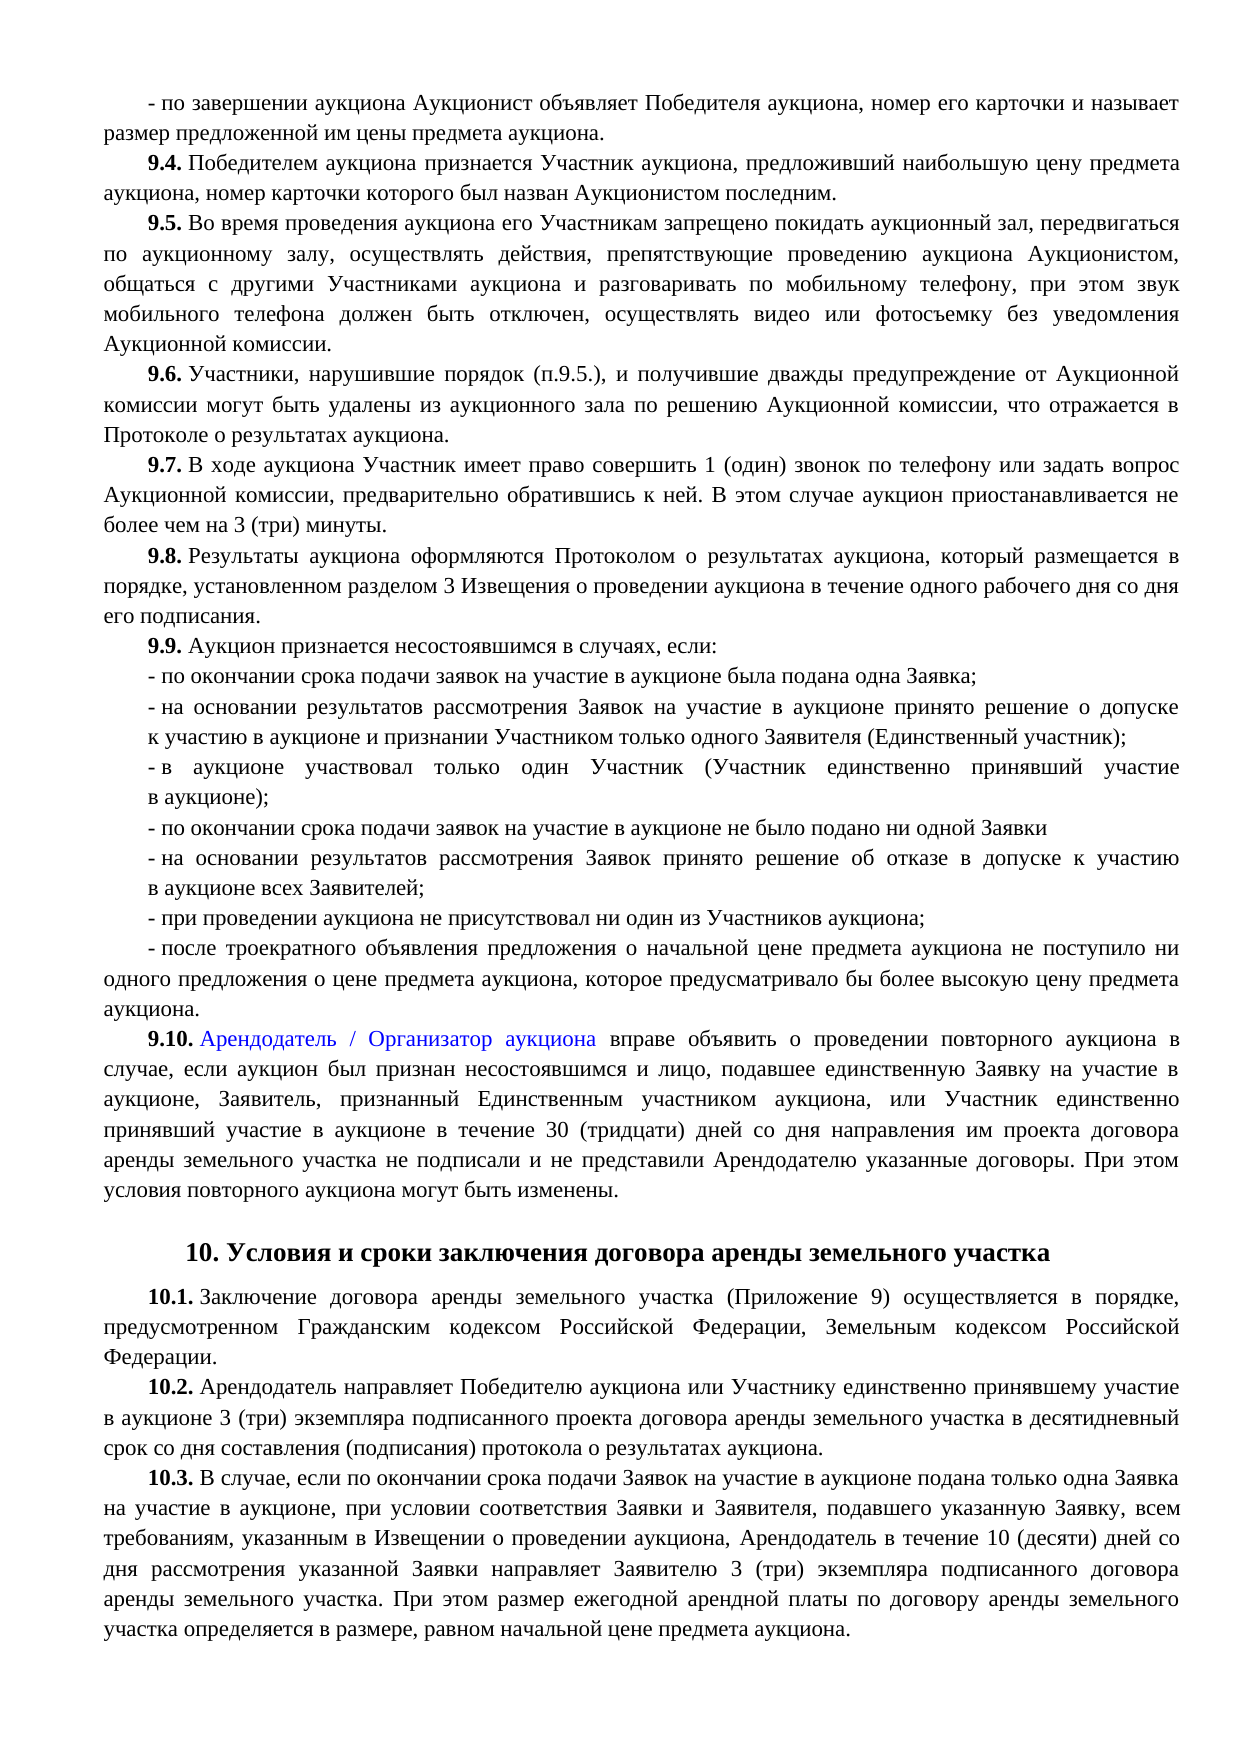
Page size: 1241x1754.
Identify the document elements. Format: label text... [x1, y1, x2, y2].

text - по завершении аукциона Аукционист объявляет Победителя аукциона, номер его карточки и называет размер предложенной им цены предмета аукциона. [103, 89, 1181, 145]
text - в аукционе участвовал только один Участник (Участник единственно принявший участие в аукционе); [148, 753, 1181, 810]
text 9.6. Участники, нарушившие порядок (п.9.5.), и получившие дважды предупреждение от Аукционной комиссии могут быть удалены из аукционного зала по решению Аукционной комиссии, что отражается в Протоколе о результатах аукциона. [103, 361, 1181, 447]
text 9.10. Арендодатель / Организатор аукциона вправе объявить о проведении повторного аукциона в случае, если аукцион был признан несостоявшимся и лицо, подавшее единственную Заявку на участие в аукционе, Заявитель, признанный Единственным участником аукциона, или Участник единственно принявший участие в аукционе в течение 30 (тридцати) дней со дня направления им проекта договора аренды земельного участка не подписали и не представили Арендодателю указанные договоры. При этом условия повторного аукциона могут быть изменены. [103, 1025, 1181, 1202]
text - при проведении аукциона не присутствовал ни один из Участников аукциона; [148, 904, 1181, 931]
text - по окончании срока подачи заявок на участие в аукционе была подана одна Заявка; [148, 663, 1181, 689]
text 9.8. Результаты аукциона оформляются Протоколом о результатах аукциона, который размещается в порядке, установленном разделом 3 Извещения о проведении аукциона в течение одного рабочего дня со дня его подписания. [103, 542, 1181, 628]
text 10.2. Арендодатель направляет Победителю аукциона или Участнику единственно принявшему участие в аукционе 3 (три) экземпляра подписанного проекта договора аренды земельного участка в десятидневный срок со дня составления (подписания) протокола о результатах аукциона. [103, 1373, 1181, 1460]
text 9.9. Аукцион признается несостоявшимся в случаях, если: [103, 632, 1181, 659]
text - после троекратного объявления предложения о начальной цене предмета аукциона не поступило ни одного предложения о цене предмета аукциона, которое предусматривало бы более высокую цену предмета аукциона. [103, 934, 1181, 1021]
text 10.3. В случае, если по окончании срока подачи Заявок на участие в аукционе подана только одна Заявка на участие в аукционе, при условии соответствия Заявки и Заявителя, подавшего указанную Заявку, всем требованиям, указанным в Извещении о проведении аукциона, Арендодатель в течение 10 (десяти) дней со дня рассмотрения указанной Заявки направляет Заявителю 3 (три) экземпляра подписанного договора аренды земельного участка. При этом размер ежегодной арендной платы по договору аренды земельного участка определяется в размере, равном начальной цене предмета аукциона. [103, 1464, 1181, 1641]
subtitle 10. Условия и сроки заключения договора аренды земельного участка [185, 1237, 1181, 1268]
text - по окончании срока подачи заявок на участие в аукционе не было подано ни одной Заявки [148, 814, 1181, 840]
text - на основании результатов рассмотрения Заявок на участие в аукционе принято решение о допуске к участию в аукционе и признании Участником только одного Заявителя (Единственный участник); [148, 693, 1181, 749]
text 9.4. Победителем аукциона признается Участник аукциона, предложивший наибольшую цену предмета аукциона, номер карточки которого был назван Аукционистом последним. [103, 149, 1181, 206]
text 10.1. Заключение договора аренды земельного участка (Приложение 9) осуществляется в порядке, предусмотренном Гражданским кодексом Российской Федерации, Земельным кодексом Российской Федерации. [103, 1283, 1181, 1369]
text 9.5. Во время проведения аукциона его Участникам запрещено покидать аукционный зал, передвигаться по аукционному залу, осуществлять действия, препятствующие проведению аукциона Аукционистом, общаться с другими Участниками аукциона и разговаривать по мобильному телефону, при этом звук мобильного телефона должен быть отключен, осуществлять видео или фотосъемку без уведомления Аукционной комиссии. [103, 209, 1181, 357]
text 9.7. В ходе аукциона Участник имеет право совершить 1 (один) звонок по телефону или задать вопрос Аукционной комиссии, предварительно обратившись к ней. В этом случае аукцион приостанавливается не более чем на 3 (три) минуты. [103, 451, 1181, 538]
text - на основании результатов рассмотрения Заявок принято решение об отказе в допуске к участию в аукционе всех Заявителей; [148, 844, 1181, 900]
